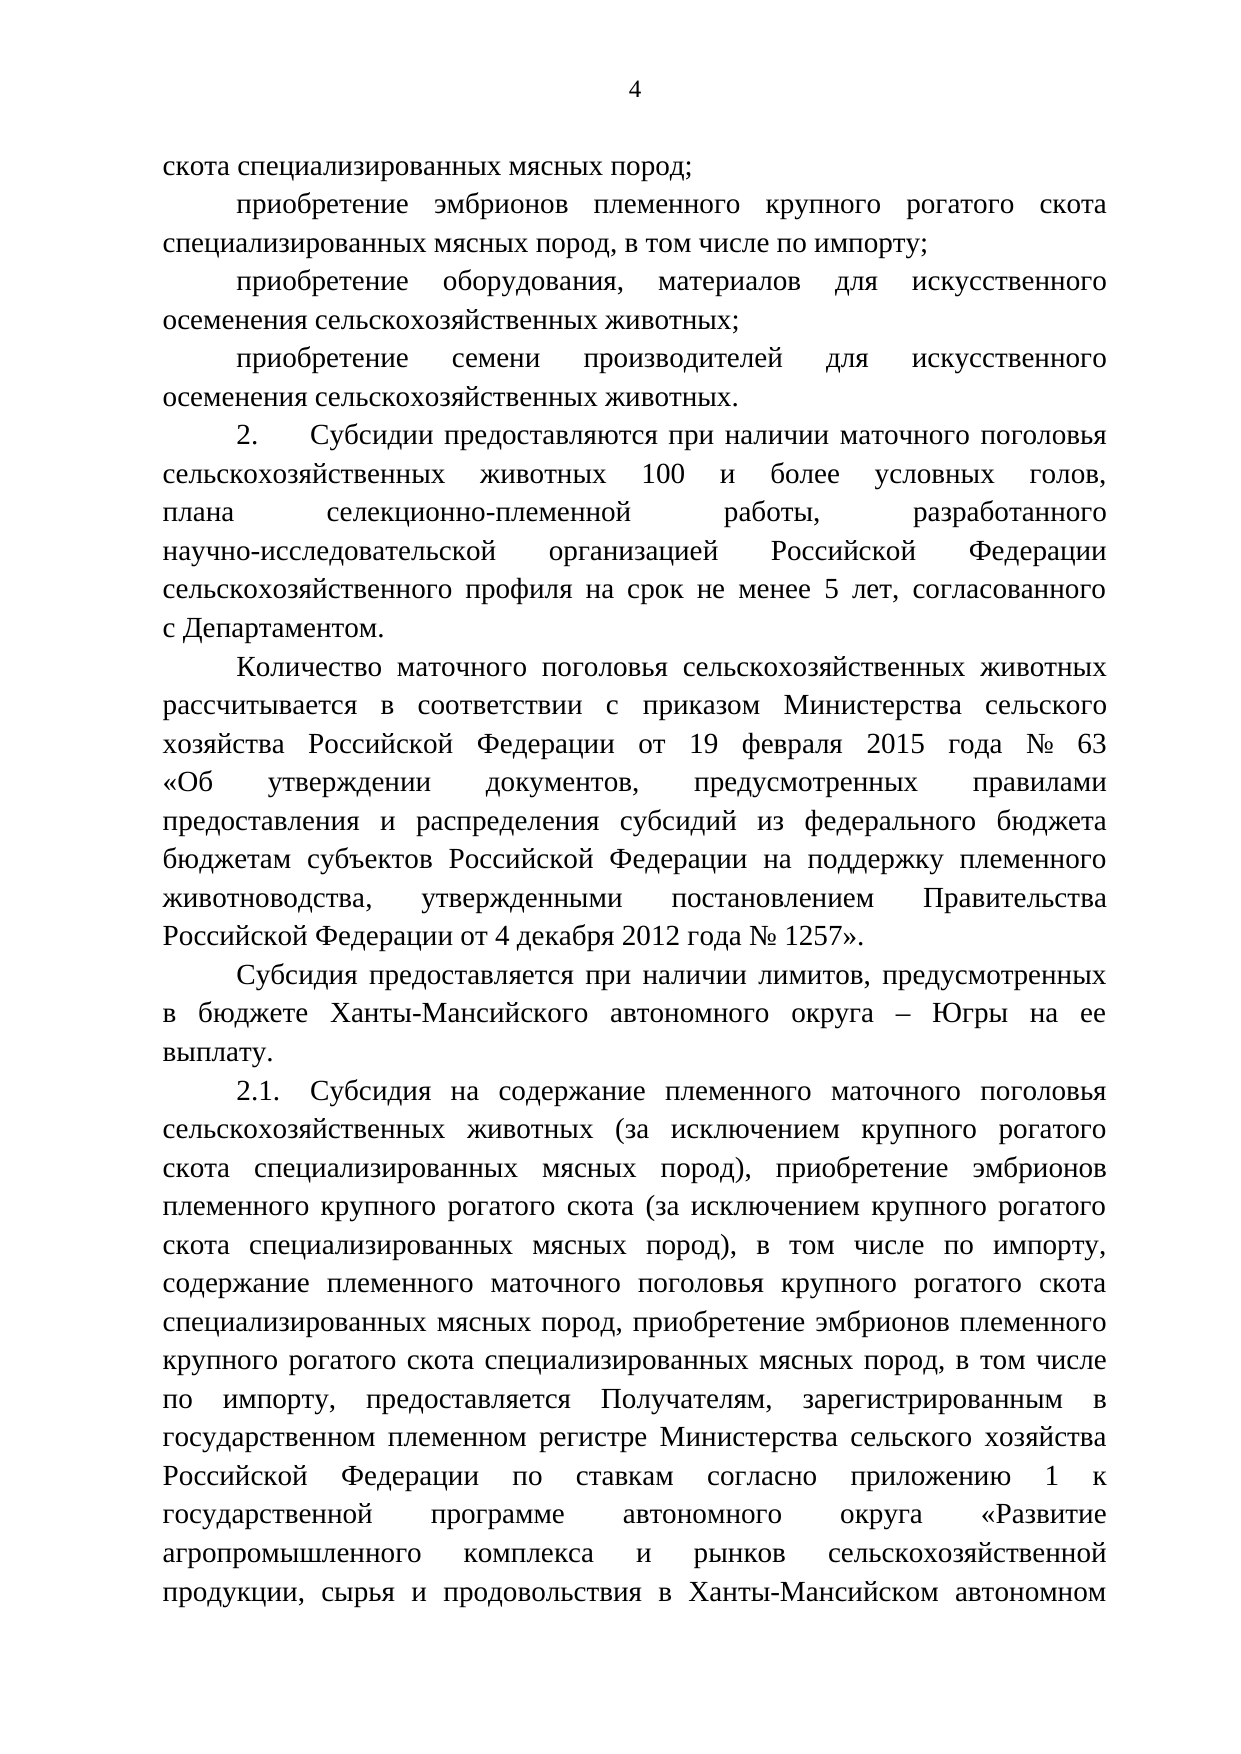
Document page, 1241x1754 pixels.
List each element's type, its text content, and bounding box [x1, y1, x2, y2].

list Субсидии предоставляются при наличии маточного поголовья сельскохозяйственных животных 100 и более условных голов, плана селекционно-племенной работы, разработанного научно-исследовательской организацией Российской Федерации сельскохозяйственного профиля на срок не менее 5 лет, согласованного с Департаментом. [162, 417, 1107, 644]
text приобретение оборудования, материалов для искусственного осеменения сельскохозяйственных животных; [162, 263, 1107, 335]
text приобретение эмбрионов племенного крупного рогатого скота специализированных мясных пород, в том числе по импорту; [162, 186, 1107, 258]
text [162, 1073, 1107, 1607]
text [162, 148, 1107, 181]
text Субсидия предоставляется при наличии лимитов, предусмотренных в бюджете Ханты-Мансийского автономного округа – Югры на ее выплату. [162, 957, 1107, 1068]
text Количество маточного поголовья сельскохозяйственных животных рассчитывается в соответствии с приказом Министерства сельского хозяйства Российской Федерации от 19 февраля 2015 года № 63 «Об утверждении документов, предусмотренных правилами предоставления и распределения субсидий из федерального бюджета бюджетам субъектов Российской Федерации на поддержку племенного животноводства, утвержденными постановлением Правительства Российской Федерации от 4 декабря 2012 года № 1257». [162, 649, 1107, 952]
text приобретение семени производителей для искусственного осеменения сельскохозяйственных животных. [162, 340, 1107, 412]
